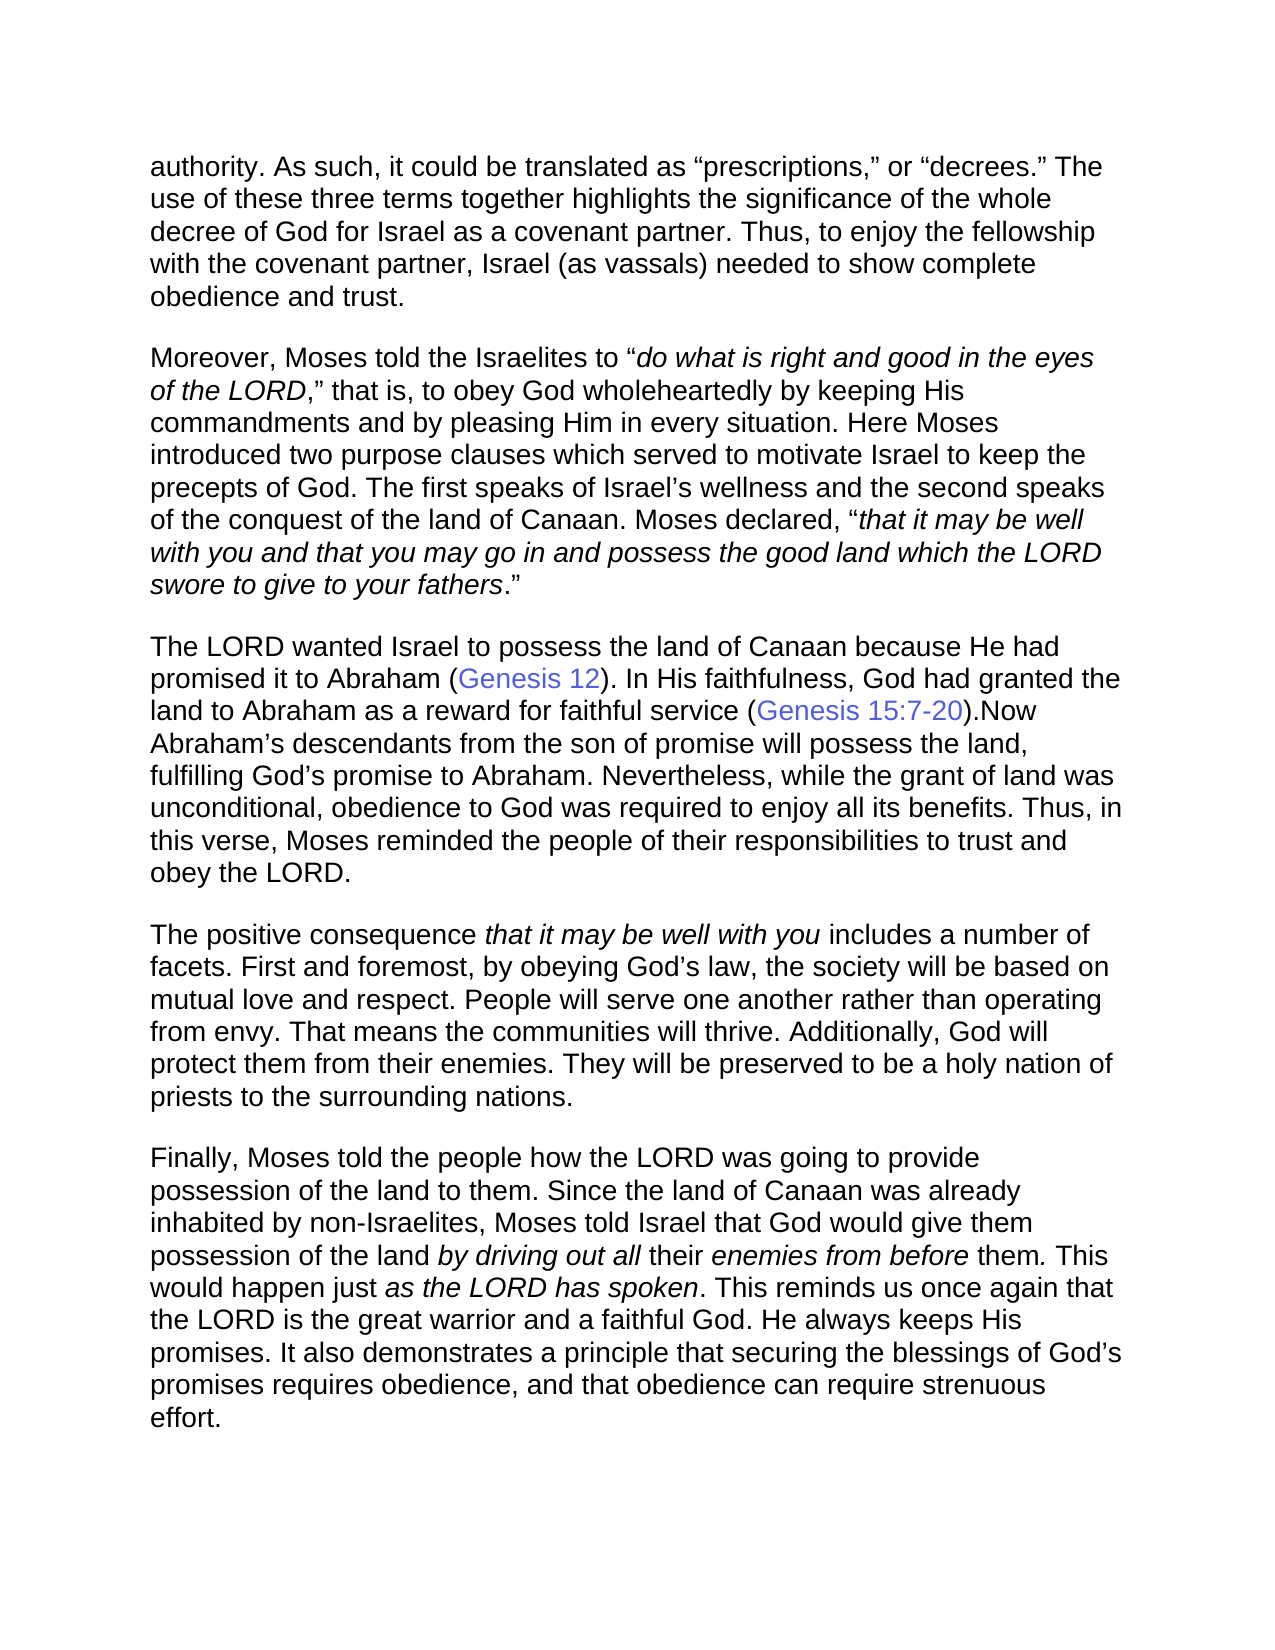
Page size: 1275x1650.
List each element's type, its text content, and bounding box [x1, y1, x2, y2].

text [150, 150, 1125, 312]
text Finally, Moses told the people how the LORD was going to provide possession of the land to them. Since the land of Canaan was already inhabited by non-Israelites, Moses told Israel that God would give them possession of the land by driving out all their enemies from before them. This would happen just as the LORD has spoken. This reminds us once again that the LORD is the great warrior and a faithful God. He always keeps His promises. It also demonstrates a principle that securing the blessings of God’s promises requires obedience, and that obedience can require strenuous effort. [150, 1141, 1125, 1433]
text The LORD wanted Israel to possess the land of Canaan because He had promised it to Abraham (Genesis 12). In His faithfulness, God had granted the land to Abraham as a reward for faithful service (Genesis 15:7-20).Now Abraham’s descendants from the son of promise will possess the land, fulfilling God’s promise to Abraham. Nevertheless, while the grant of land was unconditional, obedience to God was required to enjoy all its benefits. Thus, in this verse, Moses reminded the people of their responsibilities to trust and obey the LORD. [150, 629, 1125, 889]
text Moreover, Moses told the Israelites to “do what is right and good in the eyes of the LORD,” that is, to obey God wholeheartedly by keeping His commandments and by pleasing Him in every situation. Here Moses introduced two purpose clauses which served to motivate Israel to keep the precepts of God. The first speaks of Israel’s wellness and the second speaks of the conquest of the land of Canaan. Moses declared, “that it may be well with you and that you may go in and possess the good land which the LORD swore to give to your fathers.” [150, 341, 1125, 600]
text The positive consequence that it may be well with you includes a number of facets. First and foremost, by obeying God’s law, the society will be based on mutual love and respect. People will serve one another rather than operating from envy. That means the communities will thrive. Additionally, God will protect them from their enemies. They will be preserved to be a holy nation of priests to the surrounding nations. [150, 918, 1125, 1112]
